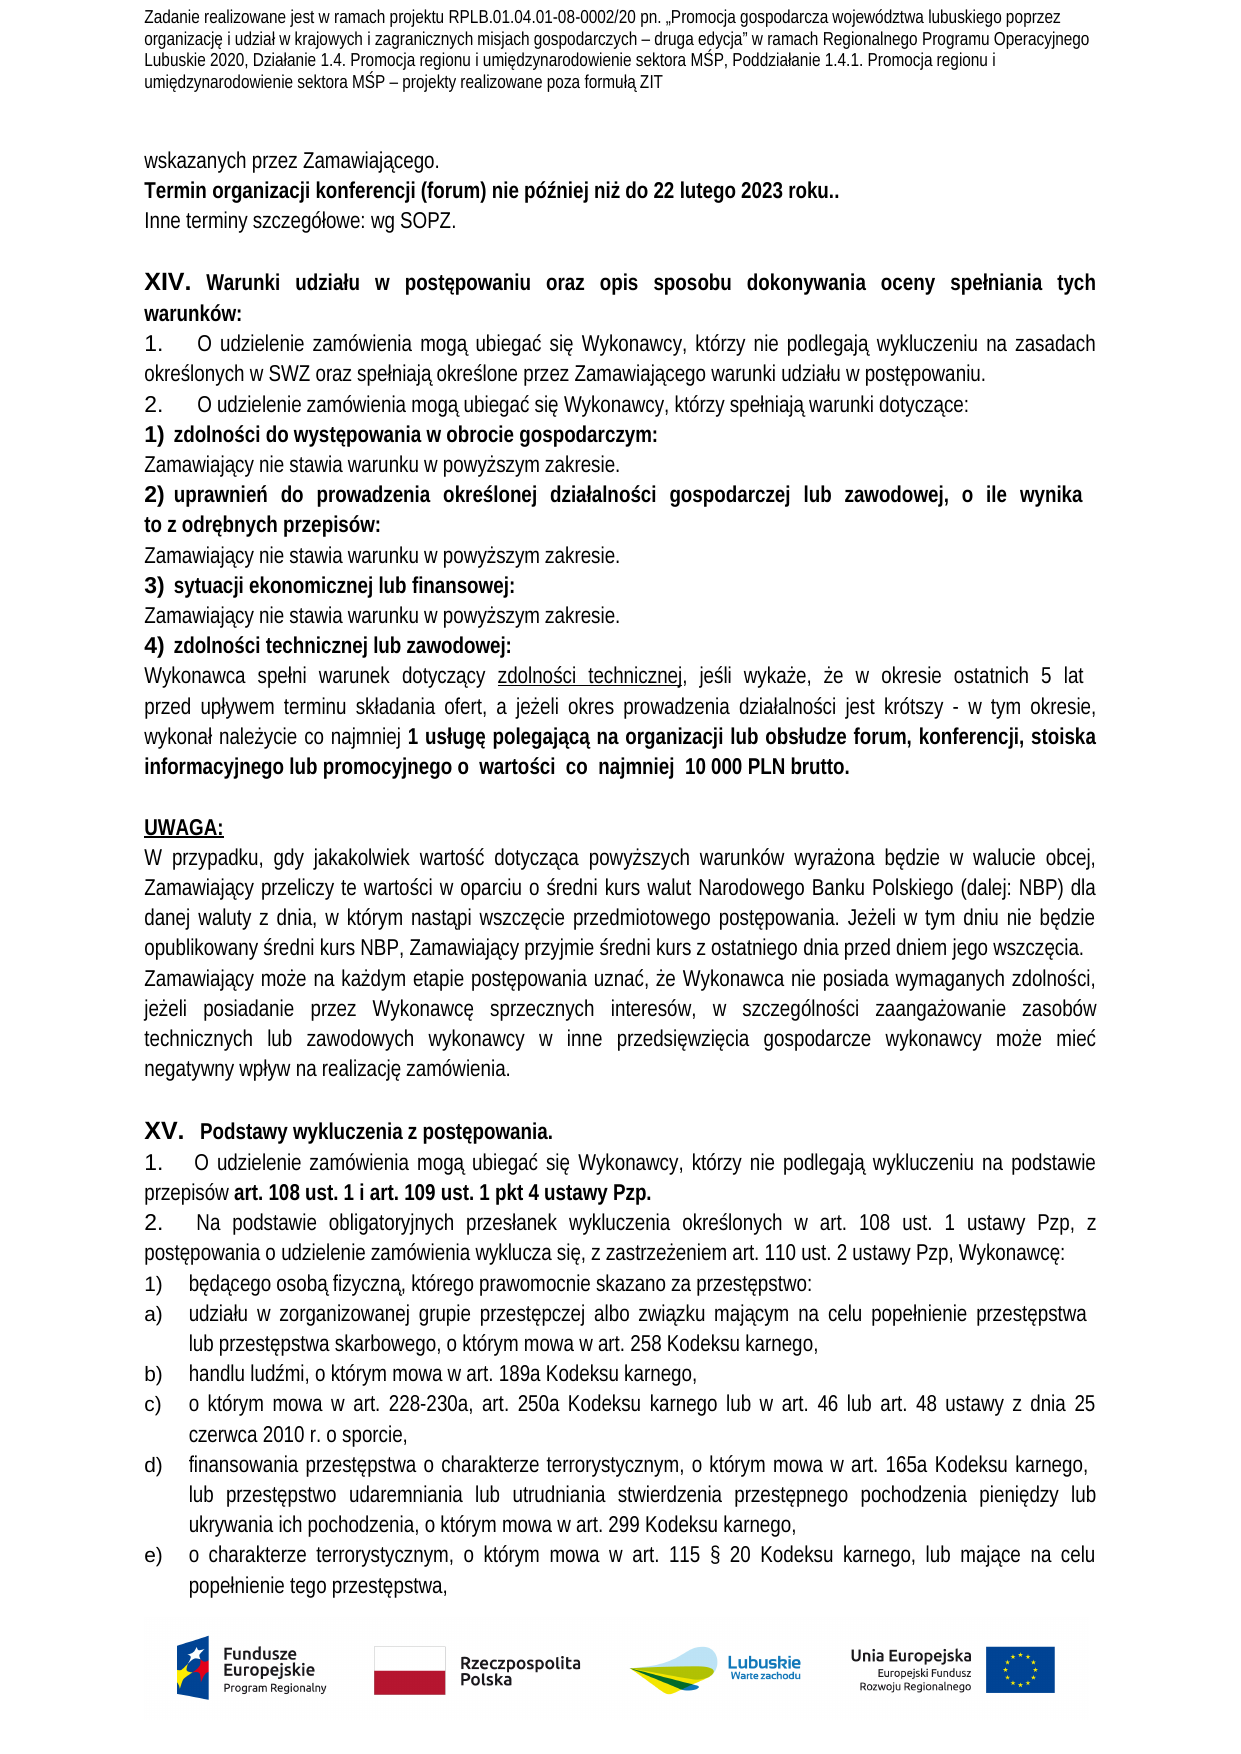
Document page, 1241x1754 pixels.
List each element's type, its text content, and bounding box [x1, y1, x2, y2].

text Termin organizacji konferencji (forum) nie później niż do 22 lutego 2023 roku.. [144, 177, 1097, 203]
list będącego osobą fizyczną, którego prawomocnie skazano za przestępstwo: [144, 1269, 1097, 1296]
list o którym mowa w art. 228-230a, art. 250a Kodeksu karnego lub w art. 46 lub art. 48 ustawy z dnia 25 czerwca 2010 r. o sporcie, [144, 1390, 1097, 1447]
list O udzielenie zamówienia mogą ubiegać się Wykonawcy, którzy spełniają warunki dotyczące: [144, 391, 1097, 417]
list udziału w zorganizowanej grupie przestępczej albo związku mającym na celu popełnienie przestępstwa lub przestępstwa skarbowego, o którym mowa w art. 258 Kodeksu karnego, [144, 1300, 1097, 1356]
list finansowania przestępstwa o charakterze terrorystycznym, o którym mowa w art. 165a Kodeksu karnego, lub przestępstwo udaremniania lub utrudniania stwierdzenia przestępnego pochodzenia pieniędzy lub ukrywania ich pochodzenia, o którym mowa w art. 299 Kodeksu karnego, [144, 1451, 1097, 1537]
list handlu ludźmi, o którym mowa w art. 189a Kodeksu karnego, [144, 1360, 1097, 1386]
text W przypadku, gdy jakakolwiek wartość dotycząca powyższych warunków wyrażona będzie w walucie obcej, Zamawiający przeliczy te wartości w oparciu o średni kurs walut Narodowego Banku Polskiego (dalej: NBP) dla danej waluty z dnia, w którym nastąpi wszczęcie przedmiotowego postępowania. Jeżeli w tym dniu nie będzie opublikowany średni kurs NBP, Zamawiający przyjmie średni kurs z ostatniego dnia przed dniem jego wszczęcia. [144, 844, 1097, 961]
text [144, 147, 1097, 173]
text Inne terminy szczegółowe: wg SOPZ. [144, 207, 1097, 233]
text Zamawiający nie stawia warunku w powyższym zakresie. [144, 542, 1097, 568]
text UWAGA: [144, 813, 1097, 840]
list Warunki udziału w postępowaniu oraz opis sposobu dokonywania oceny spełniania tych warunków: [144, 267, 1097, 326]
list uprawnień do prowadzenia określonej działalności gospodarczej lub zawodowej, o ile wynika to z odrębnych przepisów: [144, 481, 1097, 538]
list zdolności do występowania w obrocie gospodarczym: [144, 421, 1097, 447]
text Zamawiający nie stawia warunku w powyższym zakresie. [144, 451, 1097, 477]
list O udzielenie zamówienia mogą ubiegać się Wykonawcy, którzy nie podlegają wykluczeniu na zasadach określonych w SWZ oraz spełniają określone przez Zamawiającego warunki udziału w postępowaniu. [144, 330, 1097, 387]
text Zamawiający nie stawia warunku w powyższym zakresie. [144, 602, 1097, 628]
text Zamawiający może na każdym etapie postępowania uznać, że Wykonawca nie posiada wymaganych zdolności, jeżeli posiadanie przez Wykonawcę sprzecznych interesów, w szczególności zaangażowanie zasobów technicznych lub zawodowych wykonawcy w inne przedsięwzięcia gospodarcze wykonawcy może mieć negatywny wpływ na realizację zamówienia. [144, 964, 1097, 1082]
list Na podstawie obligatoryjnych przesłanek wykluczenia określonych w art. 108 ust. 1 ustawy Pzp, z postępowania o udzielenie zamówienia wyklucza się, z zastrzeżeniem art. 110 ust. 2 ustawy Pzp, Wykonawcę: [144, 1209, 1097, 1266]
text Wykonawca spełni warunek dotyczący zdolności technicznej, jeśli wykaże, że w okresie ostatnich 5 lat przed upływem terminu składania ofert, a jeżeli okres prowadzenia działalności jest krótszy - w tym okresie, wykonał należycie co najmniej 1 usługę polegającą na organizacji lub obsłudze forum, konferencji, stoiska informacyjnego lub promocyjnego o wartości co najmniej 10 000 PLN brutto. [144, 662, 1097, 779]
picture [144, 1617, 1090, 1720]
list o charakterze terrorystycznym, o którym mowa w art. 115 § 20 Kodeksu karnego, lub mające na celu popełnienie tego przestępstwa, [144, 1541, 1097, 1598]
list Podstawy wykluczenia z postępowania. [144, 1116, 1097, 1144]
list zdolności technicznej lub zawodowej: [144, 632, 1097, 659]
list O udzielenie zamówienia mogą ubiegać się Wykonawcy, którzy nie podlegają wykluczeniu na podstawie przepisów art. 108 ust. 1 i art. 109 ust. 1 pkt 4 ustawy Pzp. [144, 1149, 1097, 1205]
list sytuacji ekonomicznej lub finansowej: [144, 572, 1097, 598]
